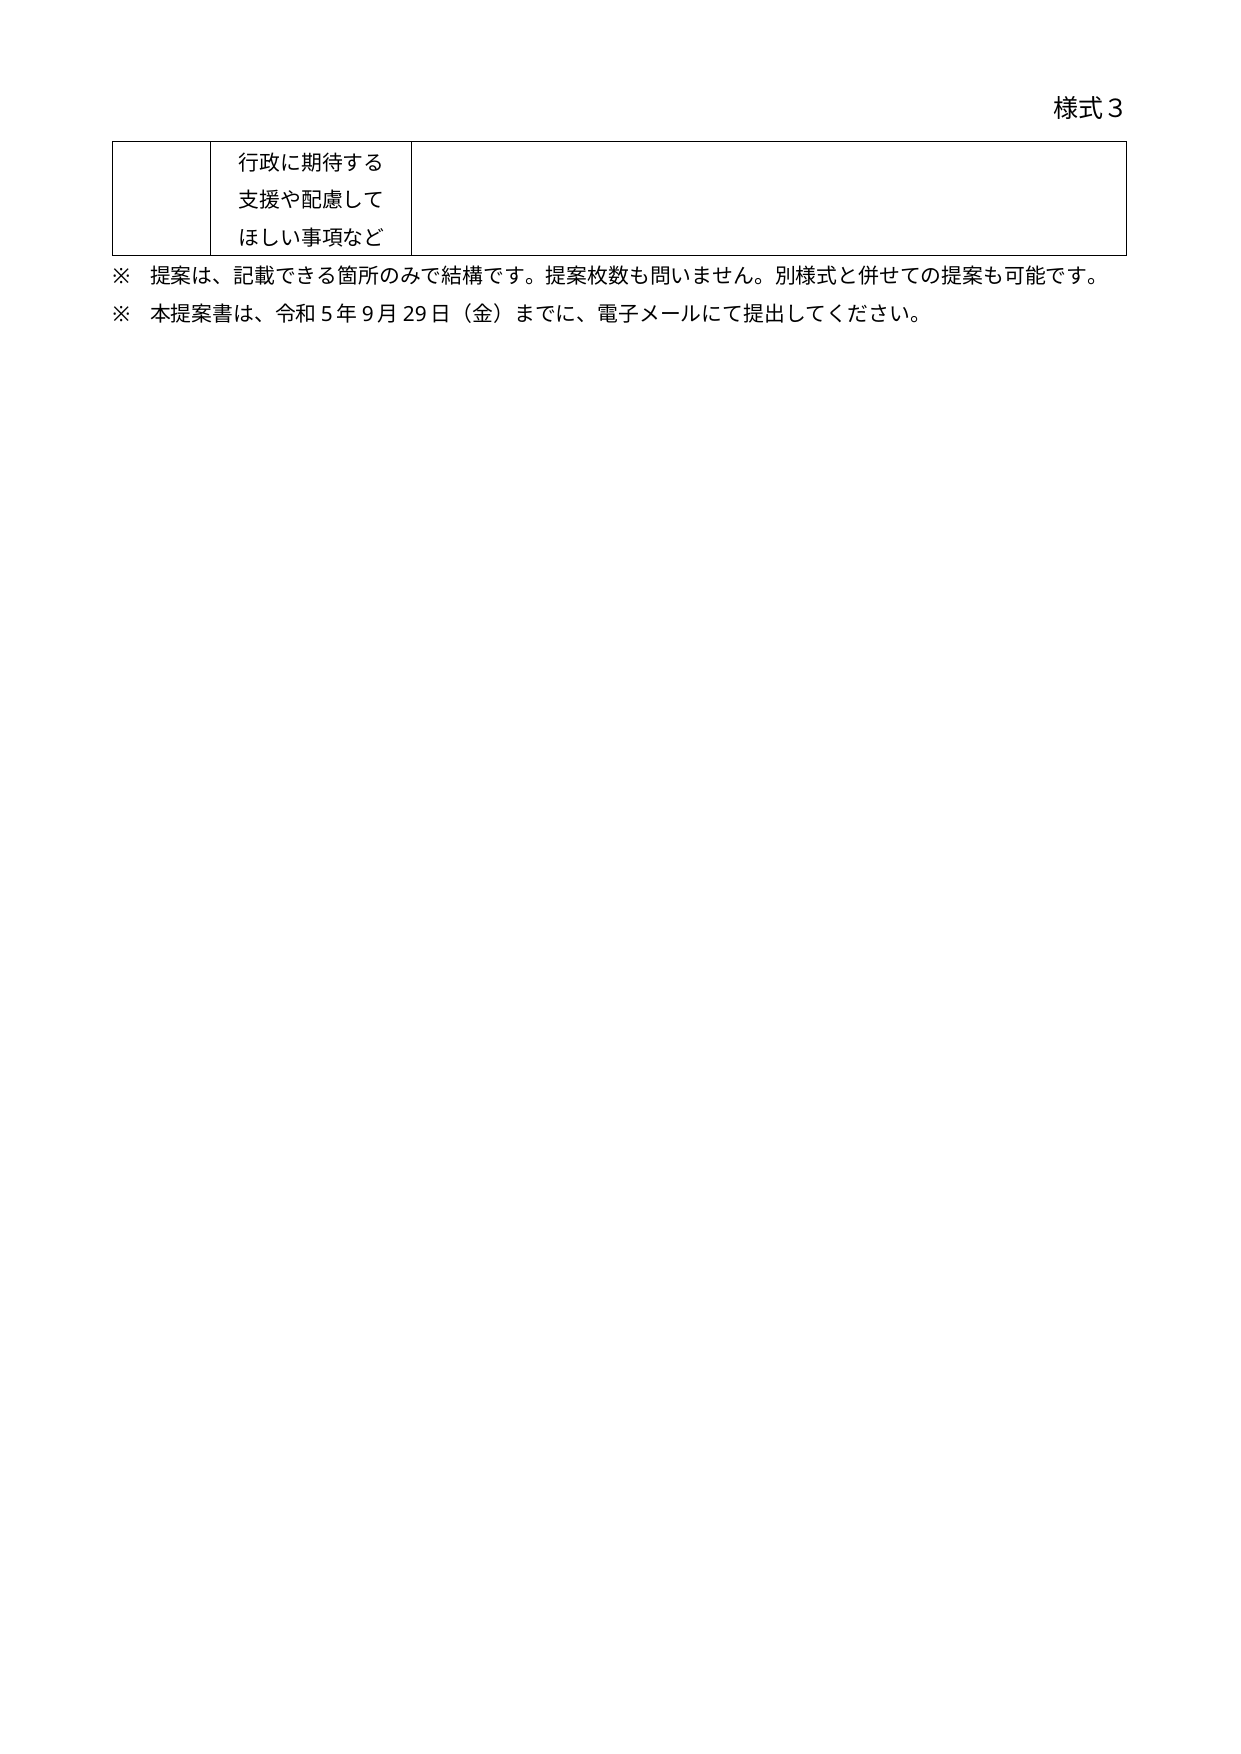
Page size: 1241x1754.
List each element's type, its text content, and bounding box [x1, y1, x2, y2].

list 提案は、記載できる箇所のみで結構です。提案枚数も問いません。別様式と併せての提案も可能です。 [112, 256, 1128, 293]
list 本提案書は、令和5年9月29日（金）までに、電子メールにて提出してください。 [112, 293, 1128, 331]
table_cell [211, 142, 411, 255]
table_cell [412, 142, 1126, 255]
